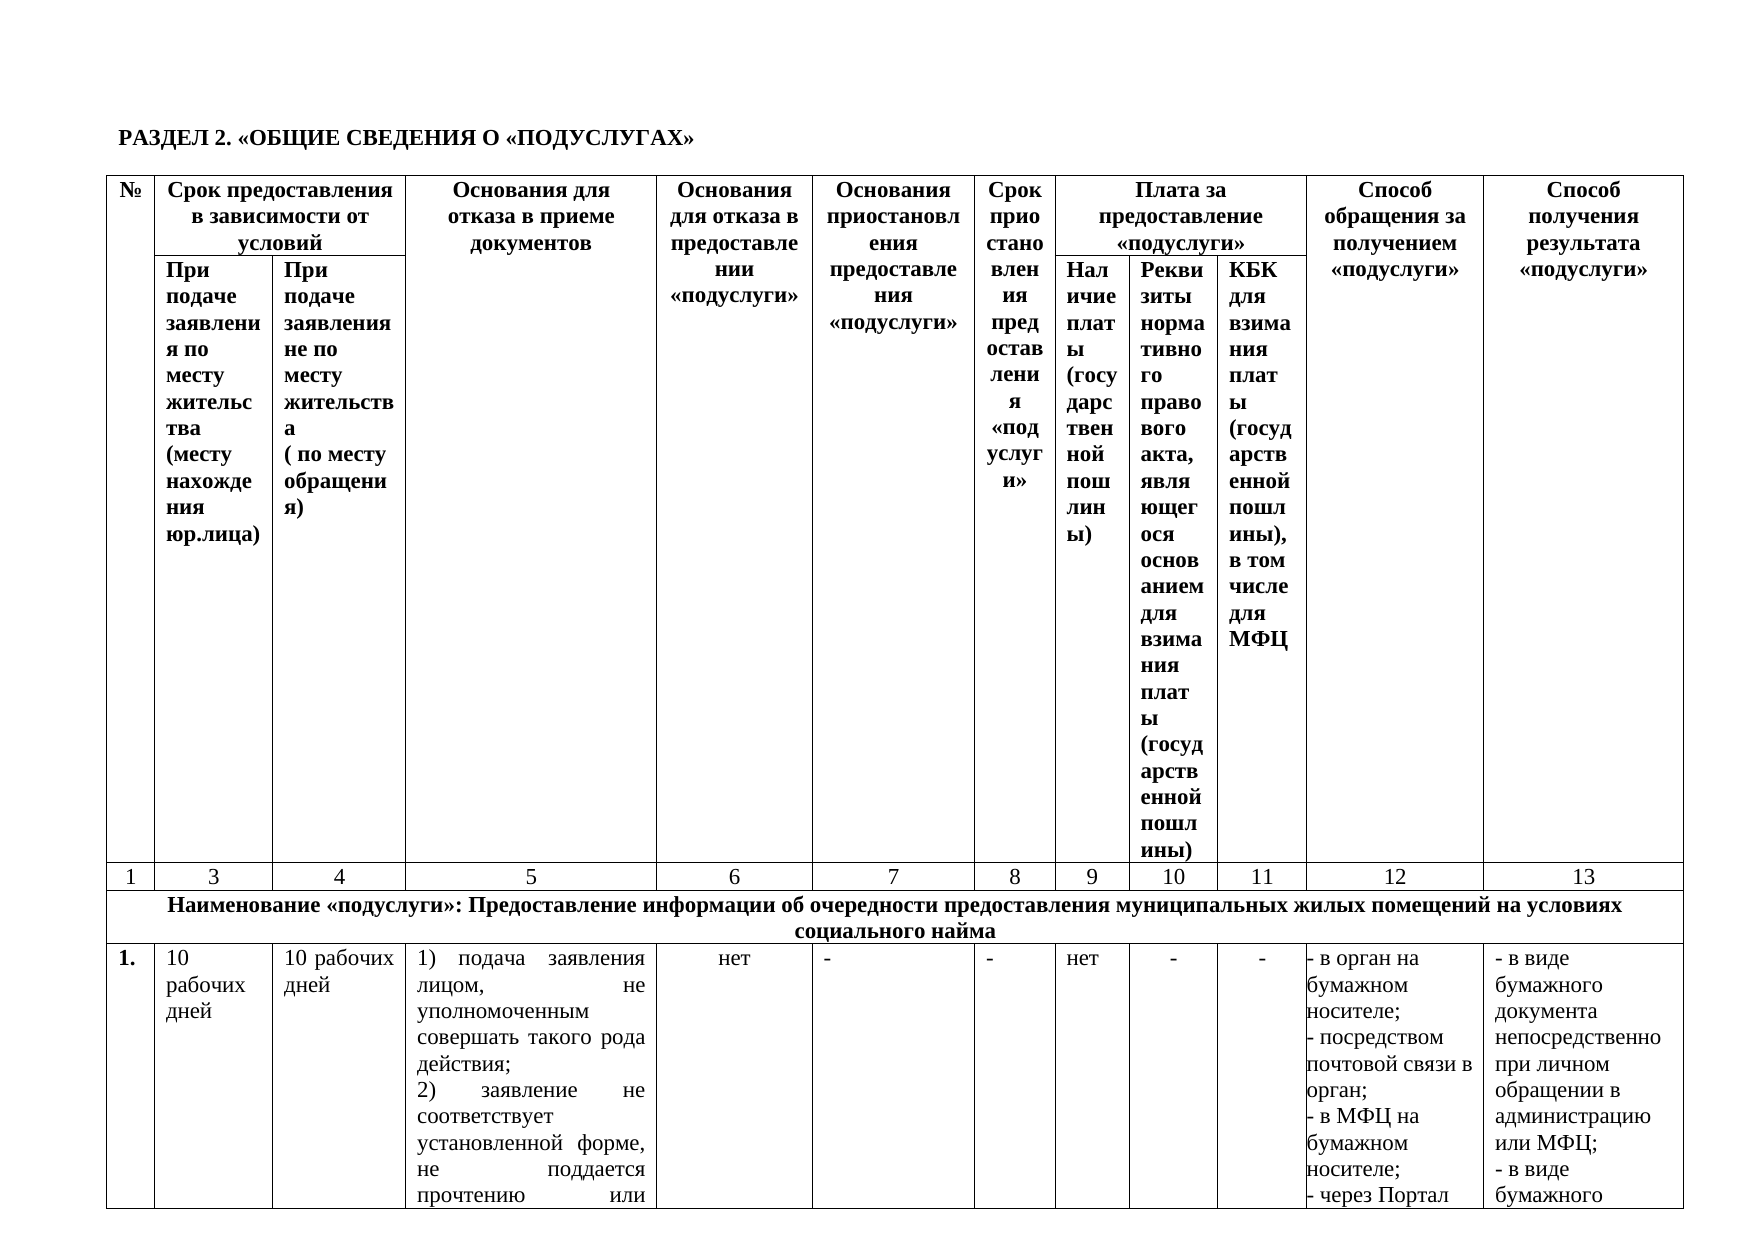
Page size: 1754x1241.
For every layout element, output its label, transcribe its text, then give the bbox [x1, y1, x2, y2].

table_header Основания для отказа в предоставлении «подуслуги» [657, 176, 812, 862]
table_cell - [813, 944, 974, 1208]
table_header Способ обращения за получением «подуслуги» [1307, 176, 1483, 862]
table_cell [1307, 944, 1483, 1208]
table_header Плата за предоставление «подуслуги» [1056, 176, 1306, 255]
table_cell 10 рабочих дней [273, 944, 405, 1208]
table_cell Реквизиты нормативного правового акта, являющегося основанием для взимания платы (государственной пошлины) [1130, 256, 1217, 862]
table_header Основания приостановления предоставления «подуслуги» [813, 176, 974, 862]
table_cell 6 [657, 863, 812, 889]
table_cell - [975, 944, 1055, 1208]
table_header Основания для отказа в приеме документов [406, 176, 656, 862]
table_header Способ получения результата «подуслуги» [1484, 176, 1683, 862]
table_cell - [1218, 944, 1306, 1208]
table_cell 8 [975, 863, 1055, 889]
table_header № [107, 176, 154, 862]
table_cell Наличие платы (государственной пошлины) [1056, 256, 1129, 862]
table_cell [406, 944, 656, 1208]
table_cell 4 [273, 863, 405, 889]
table_cell 12 [1307, 863, 1483, 889]
table_cell 1 [107, 863, 154, 889]
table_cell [1484, 944, 1683, 1208]
table_cell 5 [406, 863, 656, 889]
table_cell 3 [155, 863, 272, 889]
table_cell 11 [1218, 863, 1306, 889]
table_header Срок предоставления в зависимости от условий [155, 176, 405, 255]
table_cell При подаче заявления по месту жительства (месту нахождения юр.лица) [155, 256, 272, 862]
table_cell нет [657, 944, 812, 1208]
table_cell нет [1056, 944, 1129, 1208]
table_cell 13 [1484, 863, 1683, 889]
table_cell 7 [813, 863, 974, 889]
text РАЗДЕЛ 2. «ОБЩИЕ СВЕДЕНИЯ О «ПОДУСЛУГАХ» [118, 124, 1636, 150]
table_cell КБК для взимания платы (государственной пошлины), в том числе для МФЦ [1218, 256, 1306, 862]
table_cell При подаче заявления не по месту жительства ( по месту обращения) [273, 256, 405, 862]
table_cell Наименование «подуслуги»: Предоставление информации об очередности предоставления муниципальных жилых помещений на условиях социального найма [107, 891, 1683, 943]
table_header Срок приостановления предоставления «подуслуги» [975, 176, 1055, 862]
table_cell - [1130, 944, 1217, 1208]
table_cell 1. [107, 944, 154, 1208]
table_cell 10 рабочих дней [155, 944, 272, 1208]
table_cell 10 [1130, 863, 1217, 889]
table_cell 9 [1056, 863, 1129, 889]
